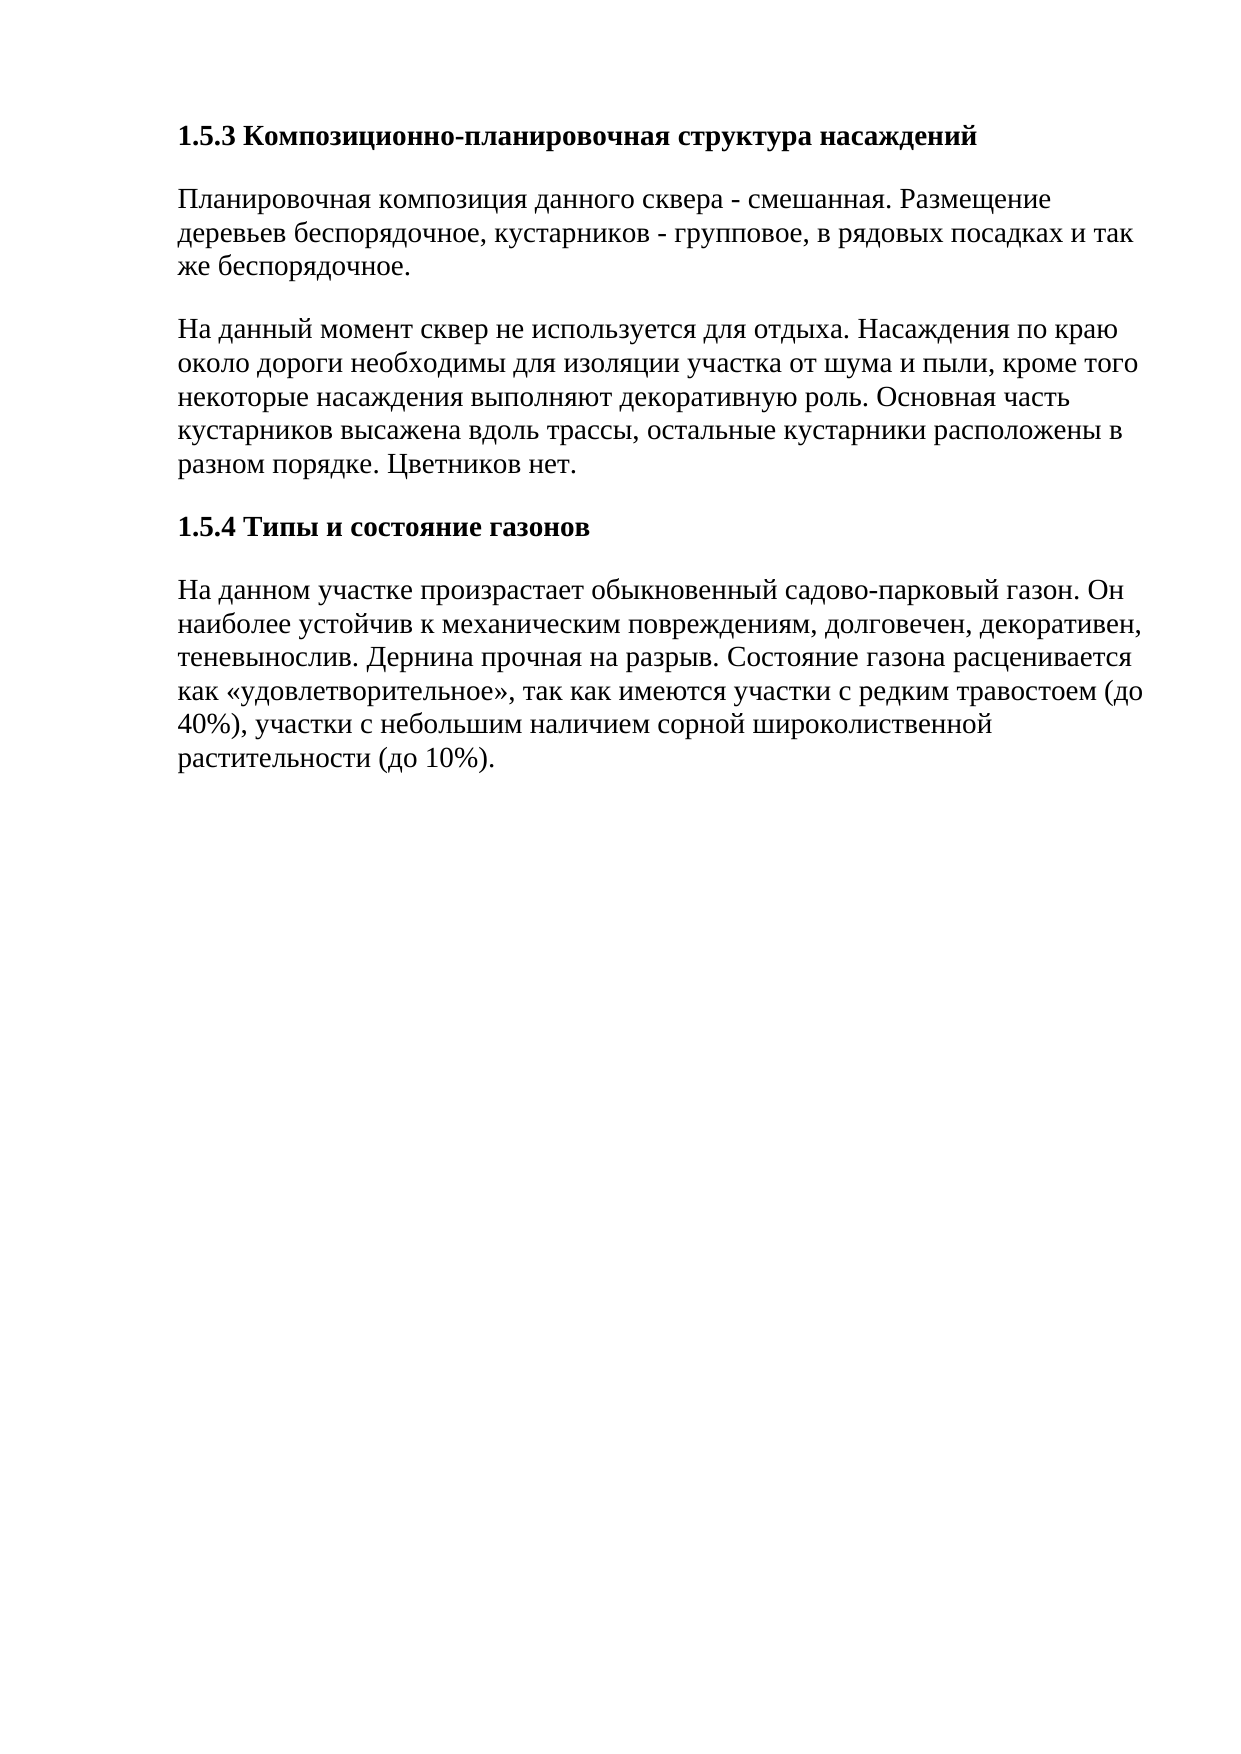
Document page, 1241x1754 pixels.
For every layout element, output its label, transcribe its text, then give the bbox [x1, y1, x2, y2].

text Планировочная композиция данного сквера - смешанная. Размещение деревьев беспорядочное, кустарников - групповое, в рядовых посадках и так же беспорядочное. [177, 181, 1152, 282]
text На данный момент сквер не используется для отдыха. Насаждения по краю около дороги необходимы для изоляции участка от шума и пыли, кроме того некоторые насаждения выполняют декоративную роль. Основная часть кустарников высажена вдоль трассы, остальные кустарники расположены в разном порядке. Цветников нет. [177, 312, 1152, 479]
text 1.5.4 Типы и состояние газонов [177, 509, 1152, 543]
text На данном участке произрастает обыкновенный садово-парковый газон. Он наиболее устойчив к механическим повреждениям, долговечен, декоративен, теневынослив. Дернина прочная на разрыв. Состояние газона расценивается как «удовлетворительное», так как имеются участки с редким травостоем (до 40%), участки с небольшим наличием сорной широколиственной растительности (до 10%). [177, 572, 1152, 773]
text 1.5.3 Композиционно-планировочная структура насаждений [177, 118, 1152, 152]
